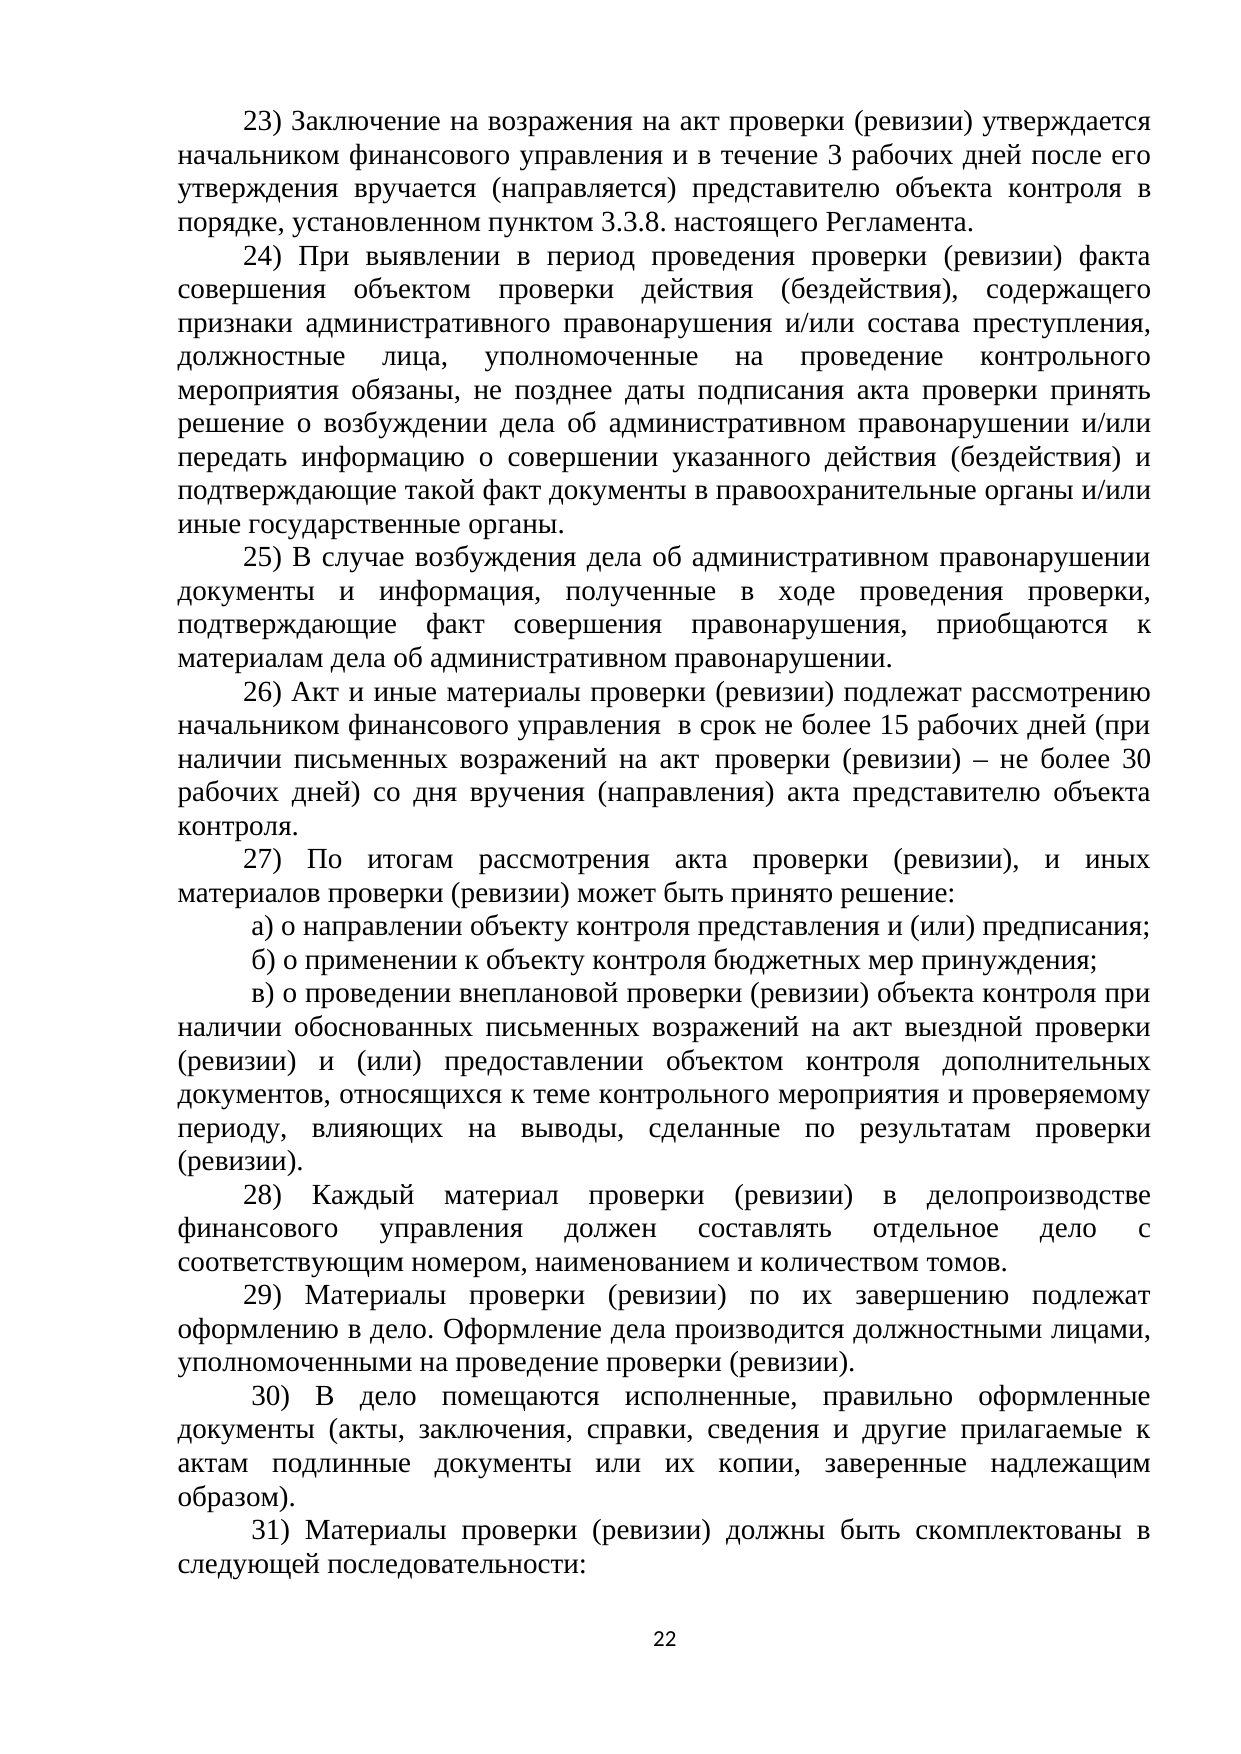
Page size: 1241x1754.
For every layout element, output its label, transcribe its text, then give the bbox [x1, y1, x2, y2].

text 30) В дело помещаются исполненные, правильно оформленные документы (акты, заключения, справки, сведения и другие прилагаемые к актам подлинные документы или их копии, заверенные надлежащим образом). [177, 1378, 1152, 1512]
text а) о направлении объекту контроля представления и (или) предписания; [177, 908, 1152, 942]
text 25) В случае возбуждения дела об административном правонарушении документы и информация, полученные в ходе проведения проверки, подтверждающие факт совершения правонарушения, приобщаются к материалам дела об административном правонарушении. [177, 539, 1152, 674]
text 29) Материалы проверки (ревизии) по их завершению подлежат оформлению в дело. Оформление дела производится должностными лицами, уполномоченными на проведение проверки (ревизии). [177, 1277, 1152, 1378]
text 28) Каждый материал проверки (ревизии) в делопроизводстве финансового управления должен составлять отдельное дело с соответствующим номером, наименованием и количеством томов. [177, 1177, 1152, 1277]
text 24) При выявлении в период проведения проверки (ревизии) факта совершения объектом проверки действия (бездействия), содержащего признаки административного правонарушения и/или состава преступления, должностные лица, уполномоченные на проведение контрольного мероприятия обязаны, не позднее даты подписания акта проверки принять решение о возбуждении дела об административном правонарушении и/или передать информацию о совершении указанного действия (бездействия) и подтверждающие такой факт документы в правоохранительные органы и/или иные государственные органы. [177, 238, 1152, 539]
text 27) По итогам рассмотрения акта проверки (ревизии), и иных материалов проверки (ревизии) может быть принято решение: [177, 841, 1152, 908]
text 26) Акт и иные материалы проверки (ревизии) подлежат рассмотрению начальником финансового управления в срок не более 15 рабочих дней (при наличии письменных возражений на акт проверки (ревизии) – не более 30 рабочих дней) со дня вручения (направления) акта представителю объекта контроля. [177, 674, 1152, 841]
text 23) Заключение на возражения на акт проверки (ревизии) утверждается начальником финансового управления и в течение 3 рабочих дней после его утверждения вручается (направляется) представителю объекта контроля в порядке, установленном пунктом 3.3.8. настоящего Регламента. [177, 103, 1152, 238]
text в) о проведении внеплановой проверки (ревизии) объекта контроля при наличии обоснованных письменных возражений на акт выездной проверки (ревизии) и (или) предоставлении объектом контроля дополнительных документов, относящихся к теме контрольного мероприятия и проверяемому периоду, влияющих на выводы, сделанные по результатам проверки (ревизии). [177, 976, 1152, 1177]
text б) о применении к объекту контроля бюджетных мер принуждения; [177, 942, 1152, 976]
text 31) Материалы проверки (ревизии) должны быть скомплектованы в следующей последовательности: [177, 1512, 1152, 1579]
